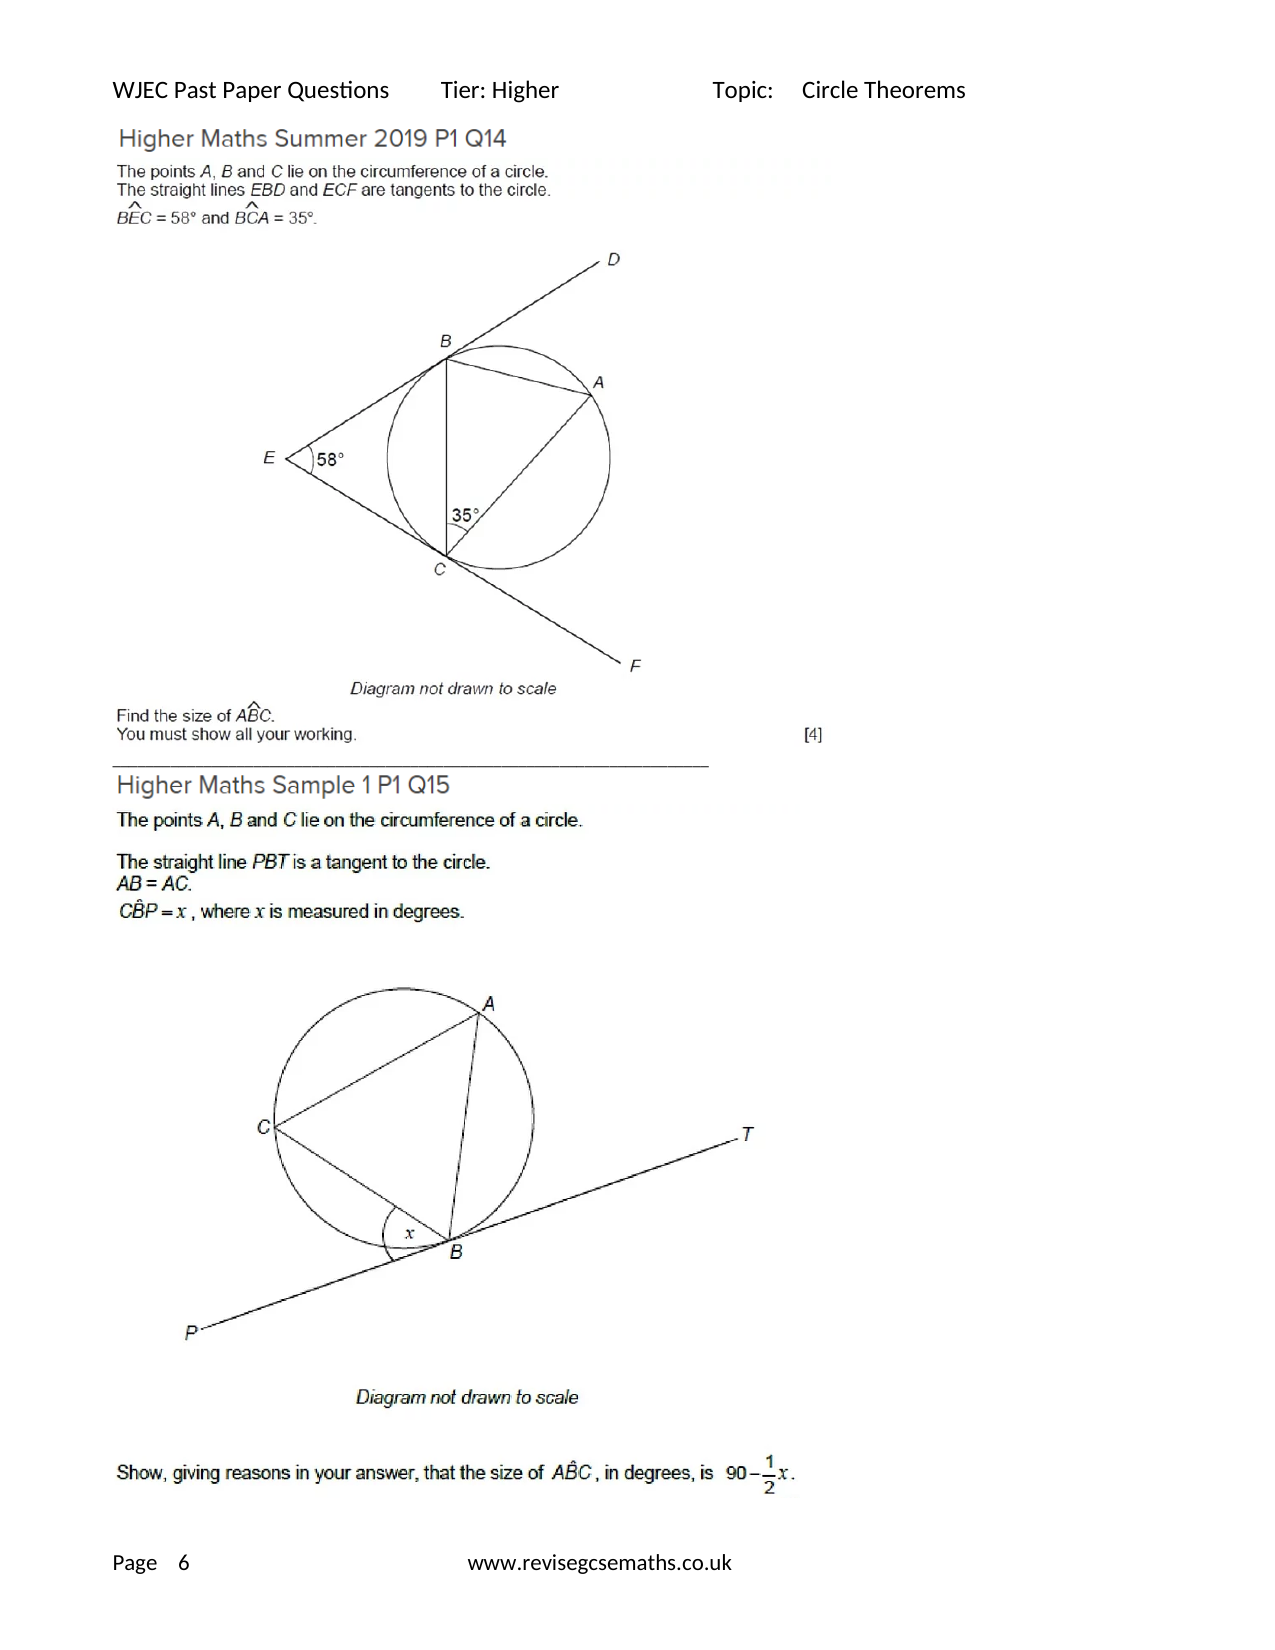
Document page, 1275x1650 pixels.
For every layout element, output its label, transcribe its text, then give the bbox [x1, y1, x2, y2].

picture [112, 771, 481, 803]
text ________________________________________________________________________ [112, 749, 1163, 769]
picture [112, 804, 800, 1498]
picture [112, 123, 517, 157]
picture [112, 158, 831, 747]
